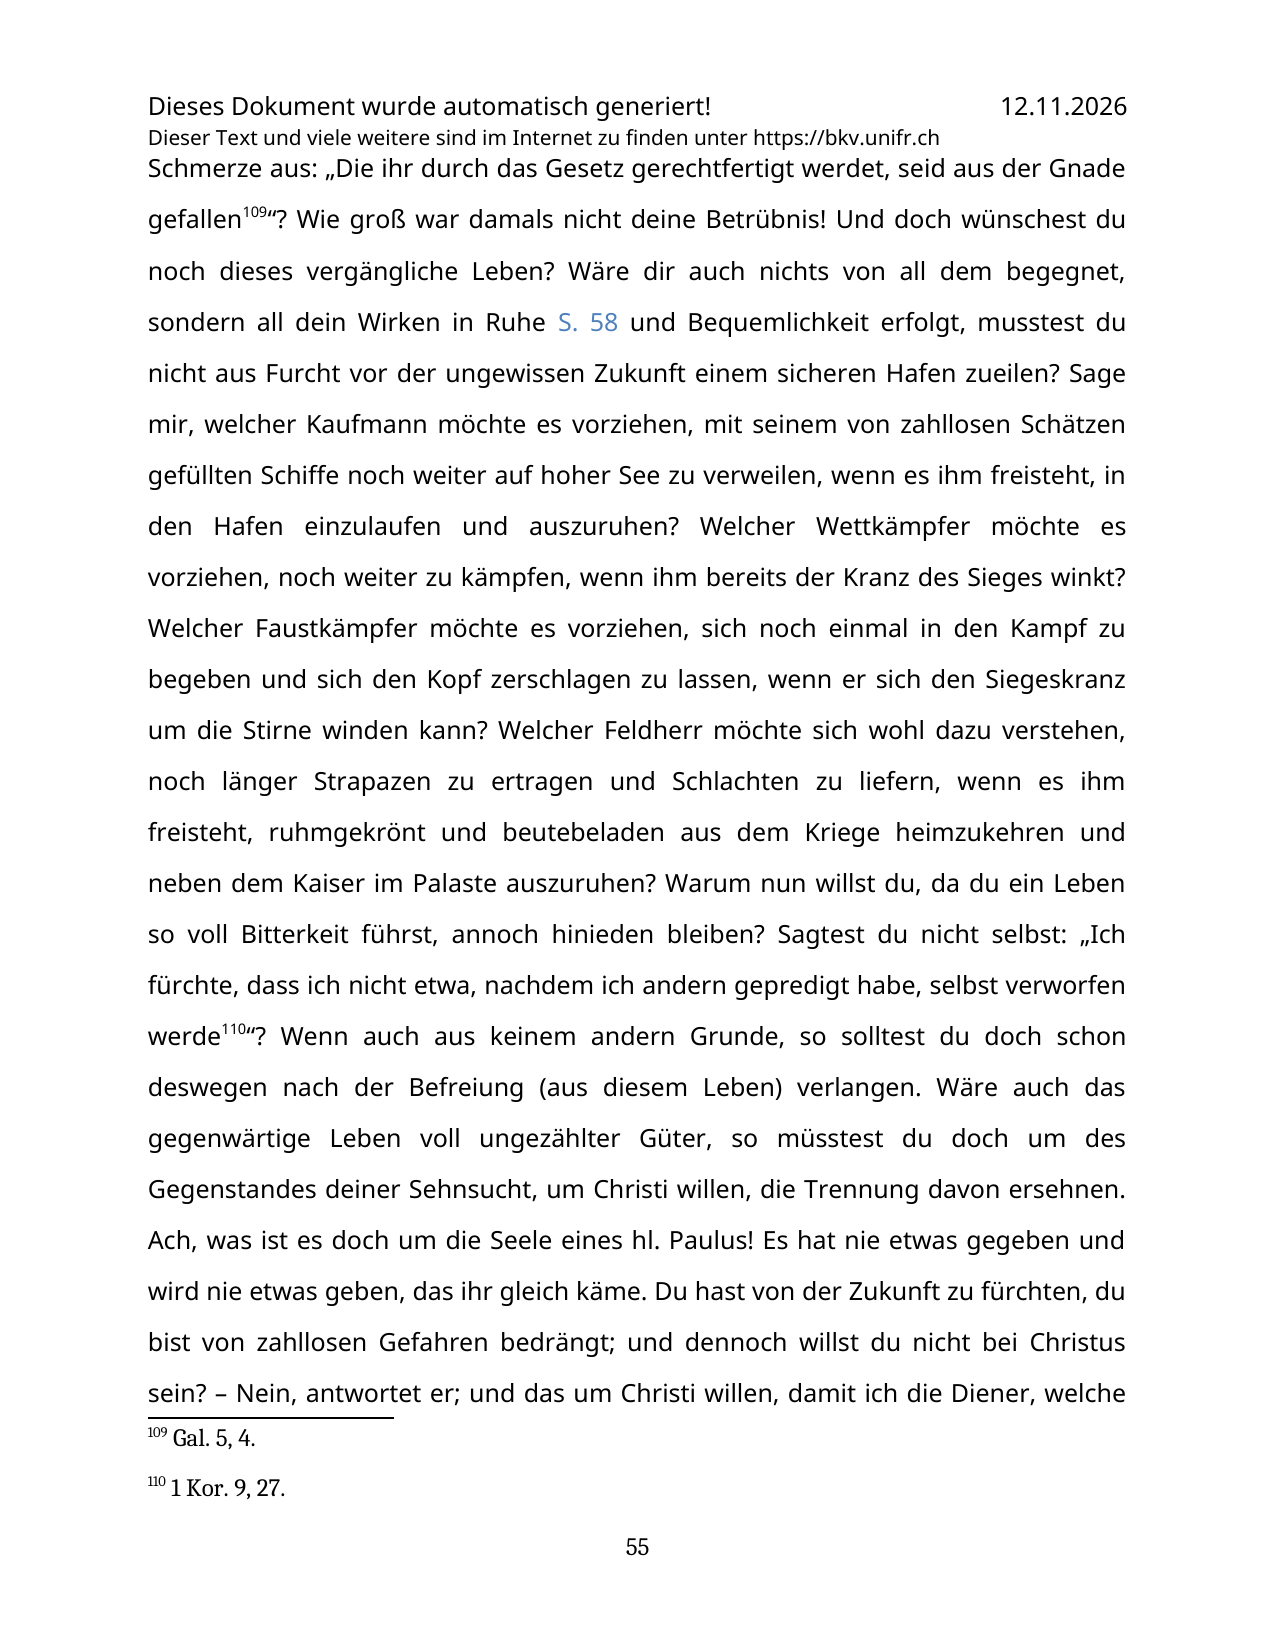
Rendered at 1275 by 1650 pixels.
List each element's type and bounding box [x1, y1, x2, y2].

text [148, 151, 1127, 1410]
